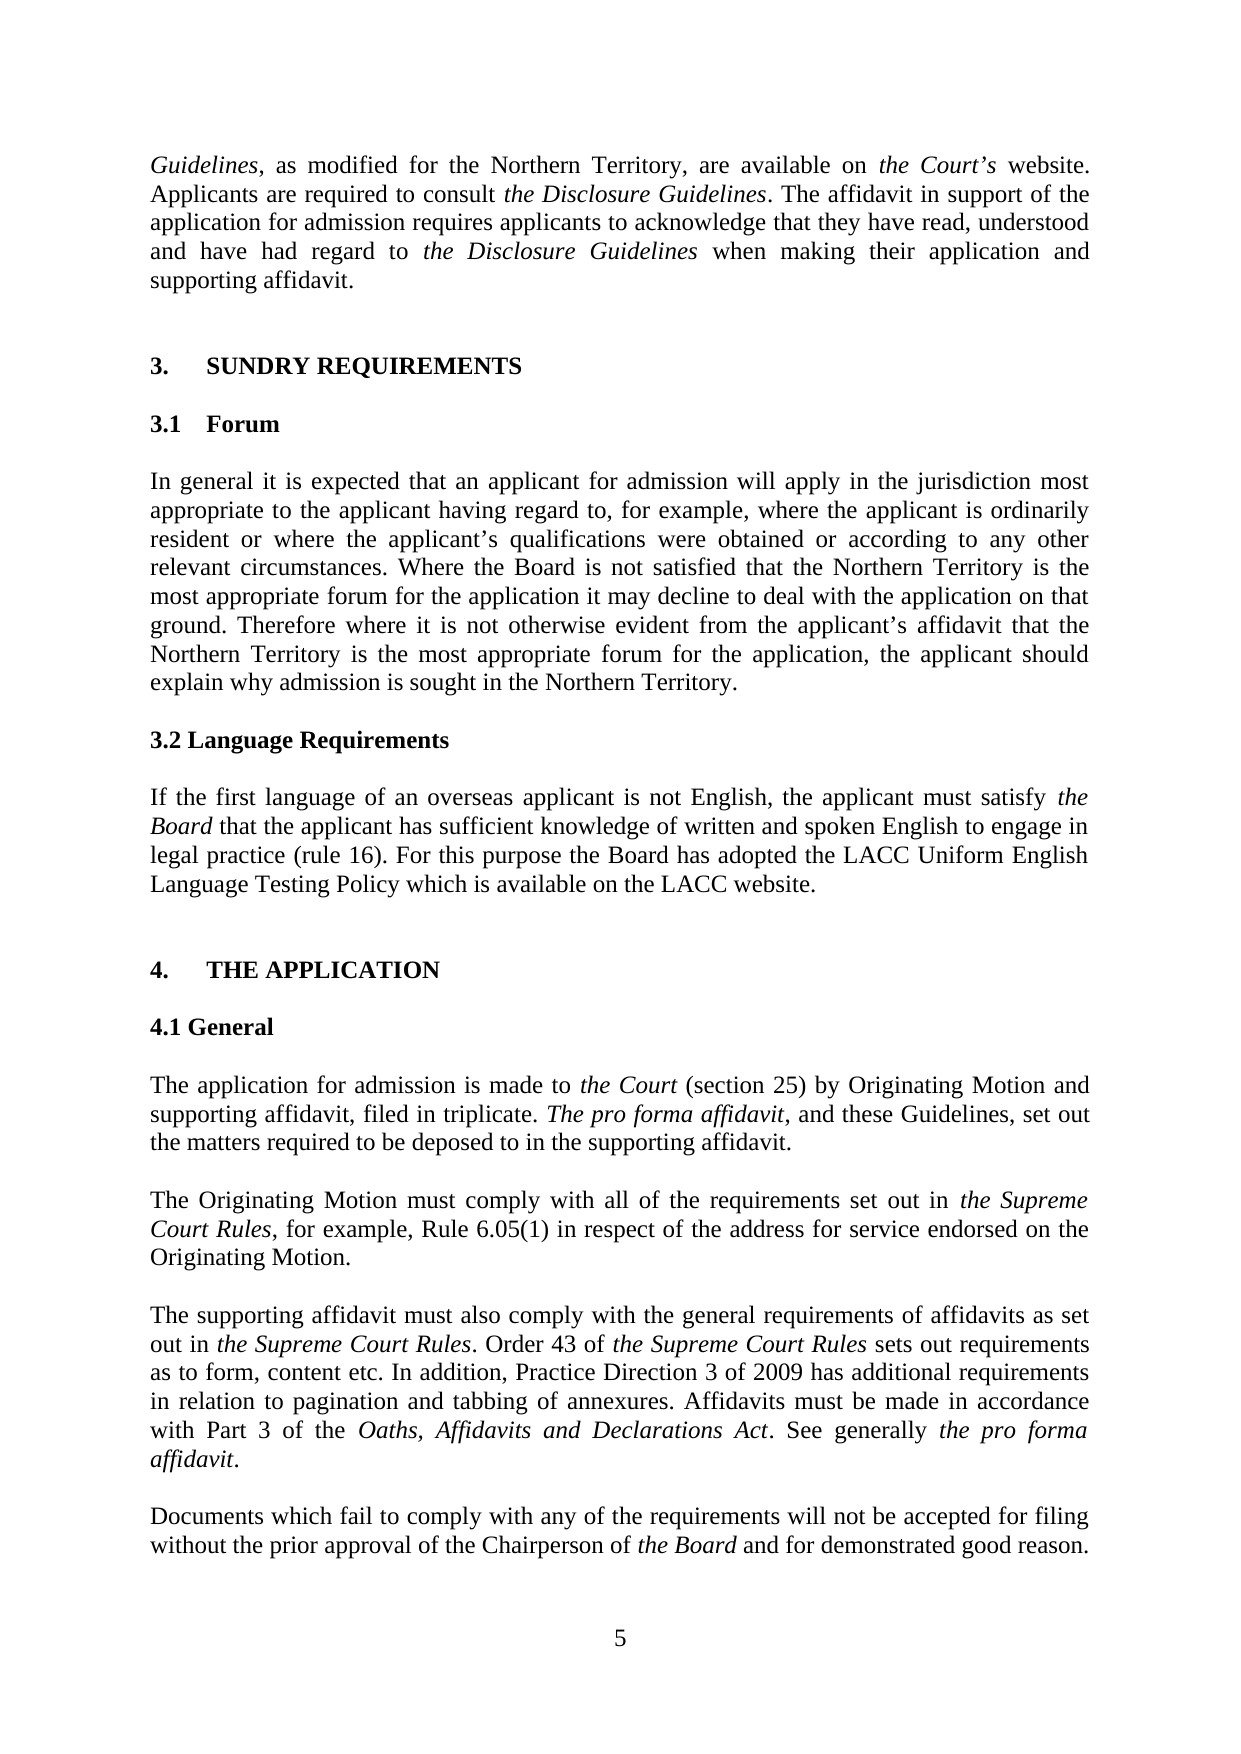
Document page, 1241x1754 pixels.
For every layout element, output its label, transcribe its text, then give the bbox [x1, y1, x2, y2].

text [150, 150, 1090, 294]
text The Originating Motion must comply with all of the requirements set out in the Supreme Court Rules, for example, Rule 6.05(1) in respect of the address for service endorsed on the Originating Motion. [150, 1185, 1090, 1271]
text Documents which fail to comply with any of the requirements will not be accepted for filing without the prior approval of the Chairperson of the Board and for demonstrated good reason. [150, 1501, 1090, 1559]
text The application for admission is made to the Court (section 25) by Originating Motion and supporting affidavit, filed in triplicate. The pro forma affidavit, and these Guidelines, set out the matters required to be deposed to in the supporting affidavit. [150, 1070, 1090, 1156]
text 3.1 Forum [150, 409, 1090, 437]
text 3.2 Language Requirements [150, 725, 1090, 754]
text In general it is expected that an applicant for admission will apply in the jurisdiction most appropriate to the applicant having regard to, for example, where the applicant is ordinarily resident or where the applicant’s qualifications were obtained or according to any other relevant circumstances. Where the Board is not satisfied that the Northern Territory is the most appropriate forum for the application it may decline to deal with the application on that ground. Therefore where it is not otherwise evident from the applicant’s affidavit that the Northern Territory is the most appropriate forum for the application, the applicant should explain why admission is sought in the Northern Territory. [150, 466, 1090, 696]
text If the first language of an overseas applicant is not English, the applicant must satisfy the Board that the applicant has sufficient knowledge of written and spoken English to engage in legal practice (rule 16). For this purpose the Board has adopted the LACC Uniform English Language Testing Policy which is available on the LACC website. [150, 782, 1090, 897]
text The supporting affidavit must also comply with the general requirements of affidavits as set out in the Supreme Court Rules. Order 43 of the Supreme Court Rules sets out requirements as to form, content etc. In addition, Practice Direction 3 of 2009 has additional requirements in relation to pagination and tabbing of annexures. Affidavits must be made in accordance with Part 3 of the Oaths, Affidavits and Declarations Act. See generally the pro forma affidavit. [150, 1300, 1090, 1472]
text 3. SUNDRY REQUIREMENTS [150, 351, 1090, 380]
text 4. THE APPLICATION [150, 955, 1090, 984]
text 4.1 General [150, 1012, 1090, 1041]
